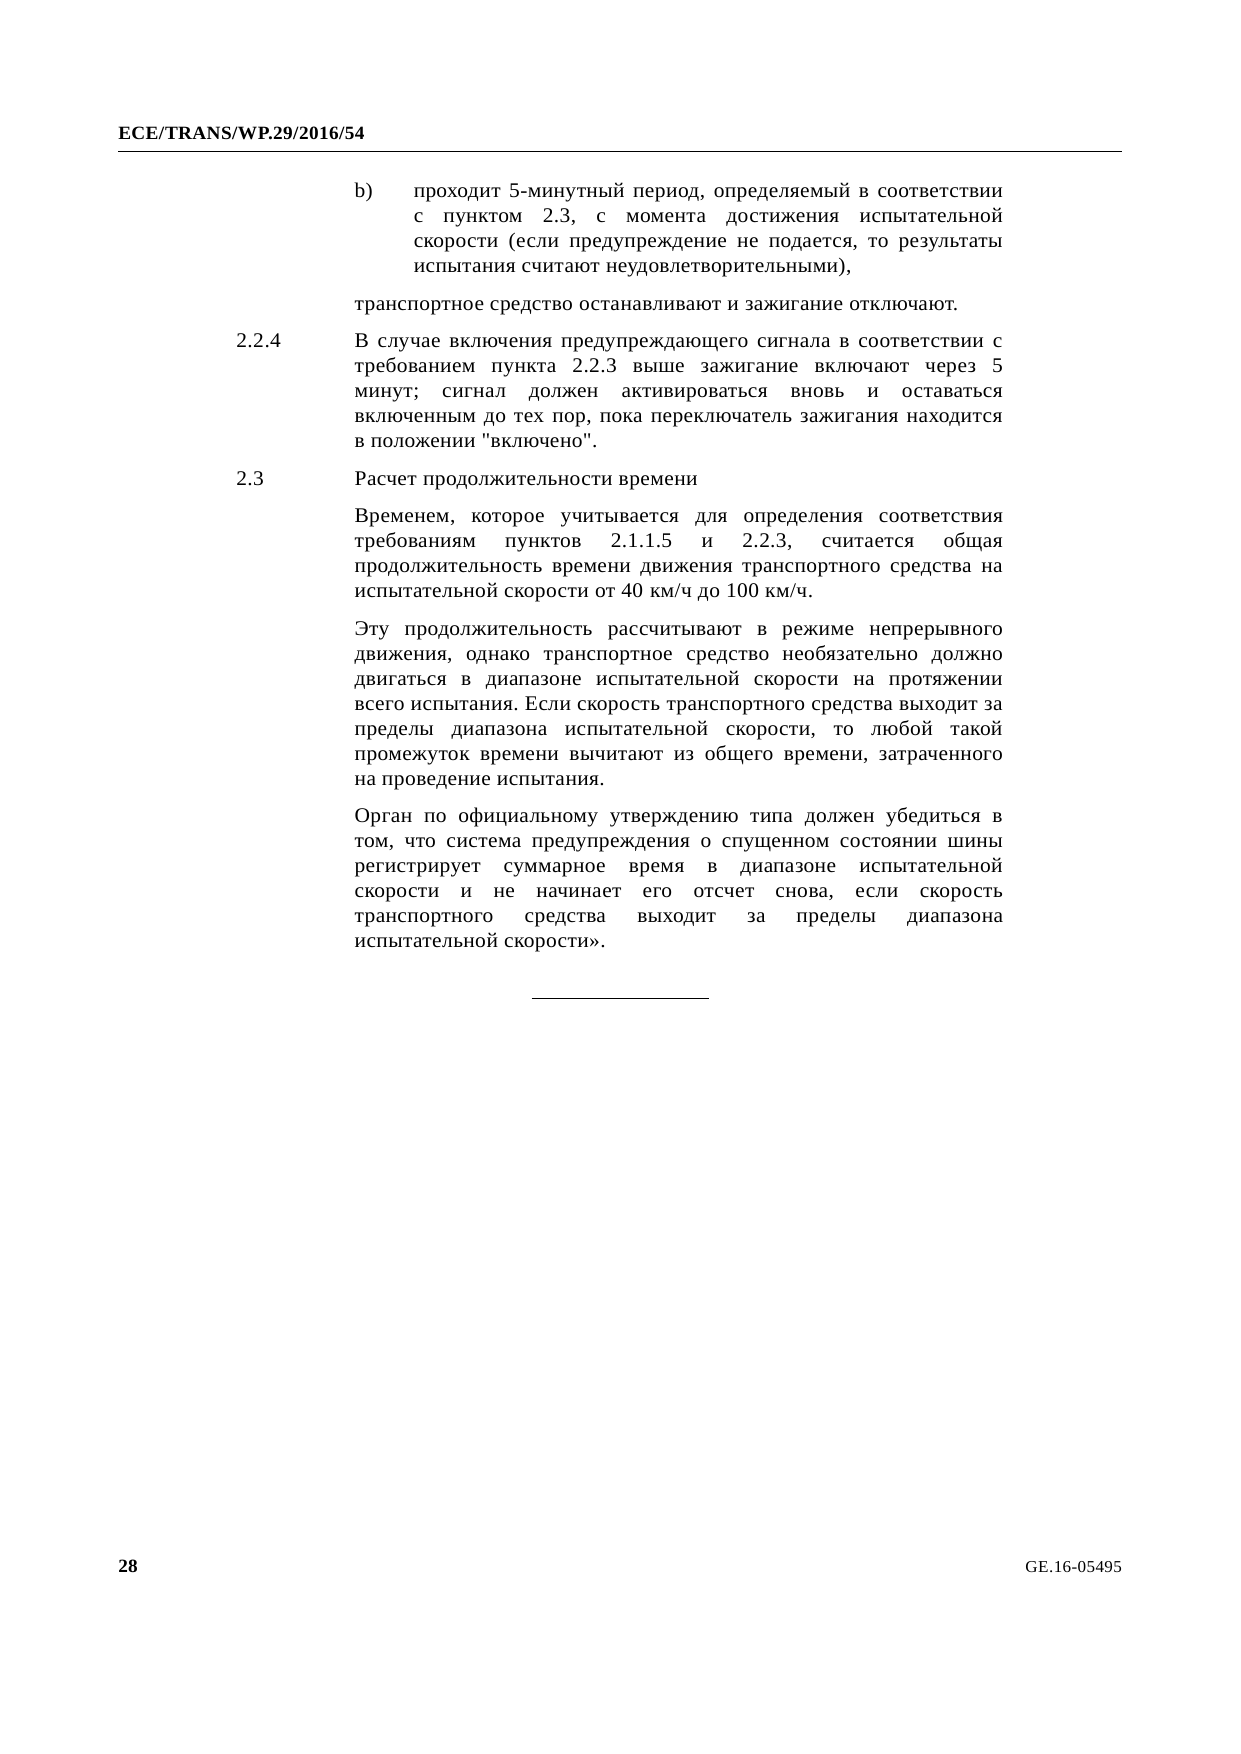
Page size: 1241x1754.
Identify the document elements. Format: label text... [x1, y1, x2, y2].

text транспортное средство останавливают и зажигание отключают. [236, 290, 1004, 315]
text 2.2.4 В случае включения предупреждающего сигнала в соответствии с требованием пункта 2.2.3 выше зажигание включают через 5 минут; сигнал должен активироваться вновь и оставаться включенным до тех пор, пока переключатель зажигания находится в положении "включено". [236, 327, 1004, 452]
text Эту продолжительность рассчитывают в режиме непрерывного движения, однако транспортное средство необязательно должно двигаться в диапазоне испытательной скорости на протяжении всего испытания. Если скорость транспортного средства выходит за пределы диапазона испытательной скорости, то любой такой промежуток времени вычитают из общего времени, затраченного на проведение испытания. [236, 615, 1004, 790]
text 2.3 Расчет продолжительности времени [236, 465, 1004, 490]
text Орган по официальному утверждению типа должен убедиться в том, что система предупреждения о спущенном состоянии шины регистрирует суммарное время в диапазоне испытательной скорости и не начинает его отсчет снова, если скорость транспортного средства выходит за пределы диапазона испытательной скорости». [236, 802, 1004, 952]
text Временем, которое учитывается для определения соответствия требованиям пунктов 2.1.1.5 и 2.2.3, считается общая продолжительность времени движения транспортного средства на испытательной скорости от 40 км/ч до 100 км/ч. [236, 502, 1004, 602]
text b) проходит 5-минутный период, определяемый в соответствии с пунктом 2.3, с момента достижения испытательной скорости (если предупреждение не подается, то результаты испытания считают неудовлетворительными), [236, 177, 1004, 277]
